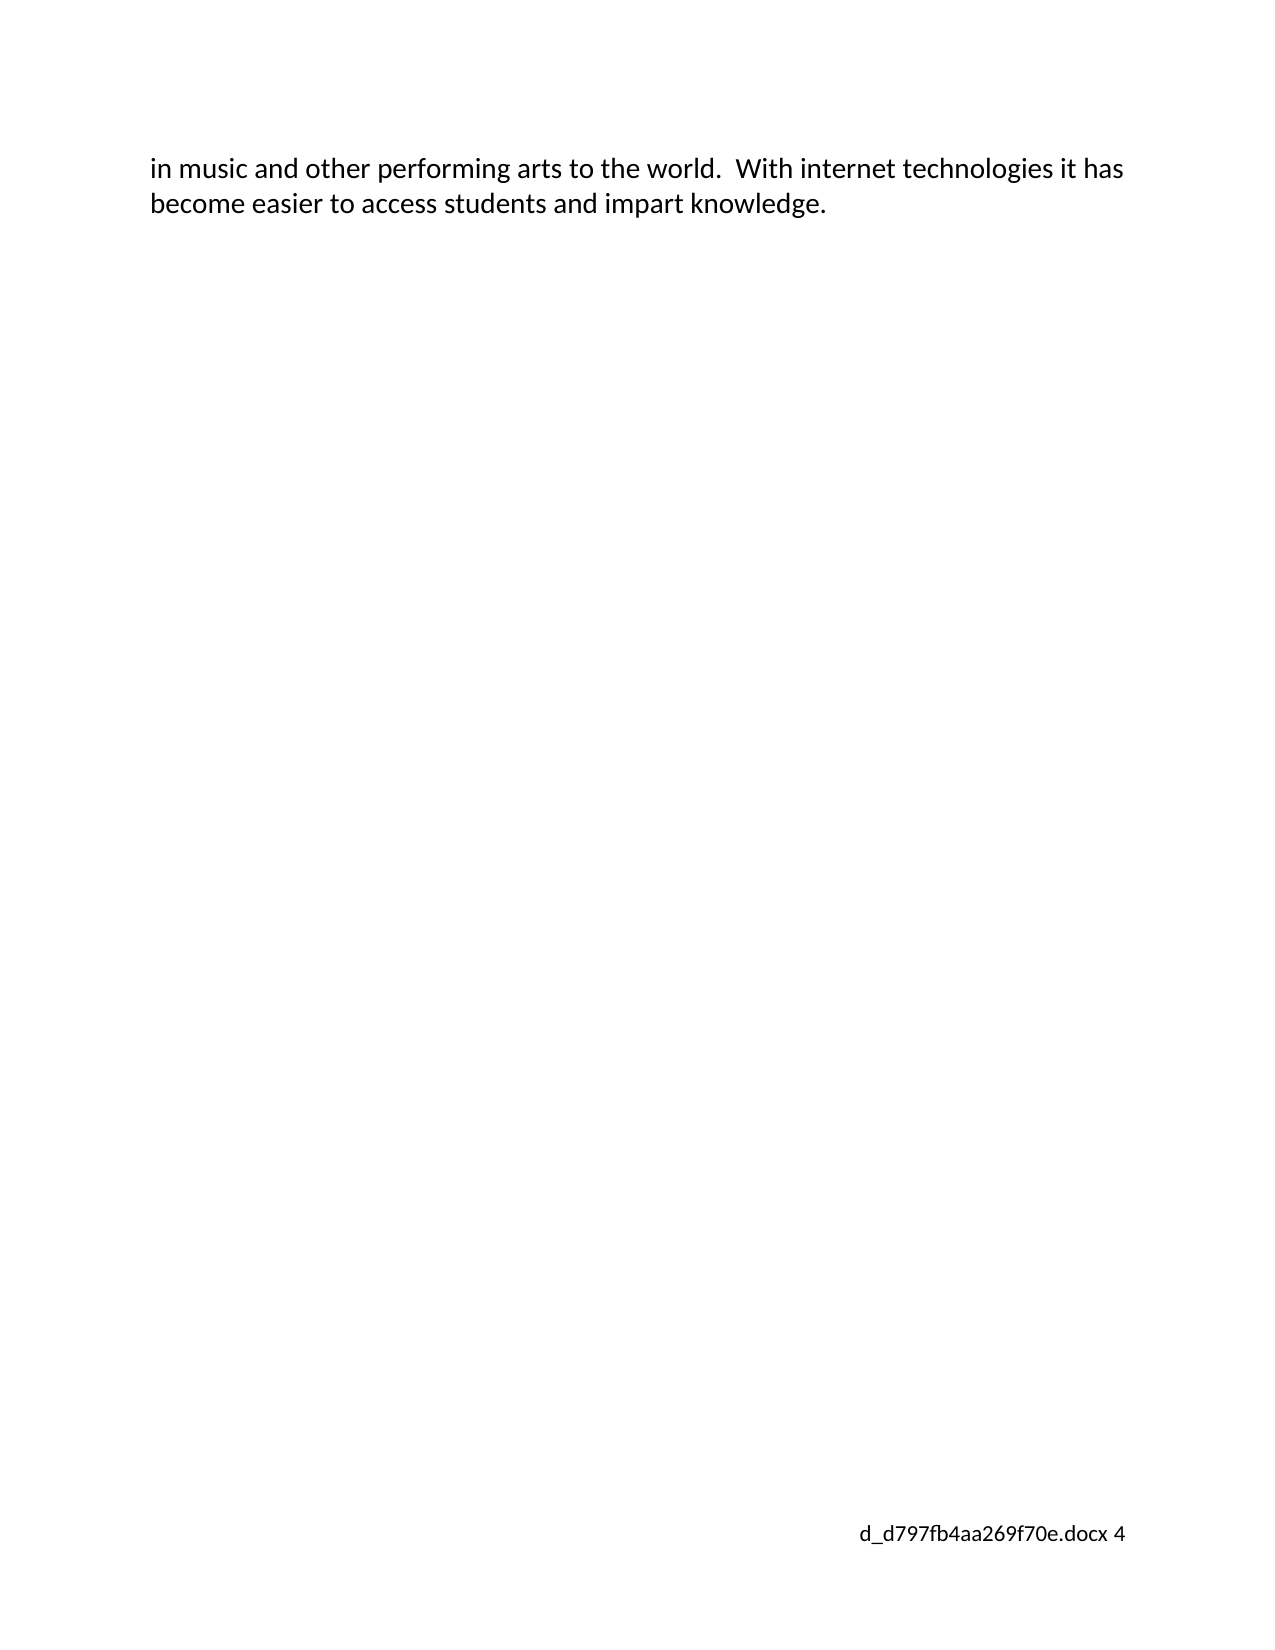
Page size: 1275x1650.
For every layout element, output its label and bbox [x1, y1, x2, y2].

text [150, 150, 1125, 221]
